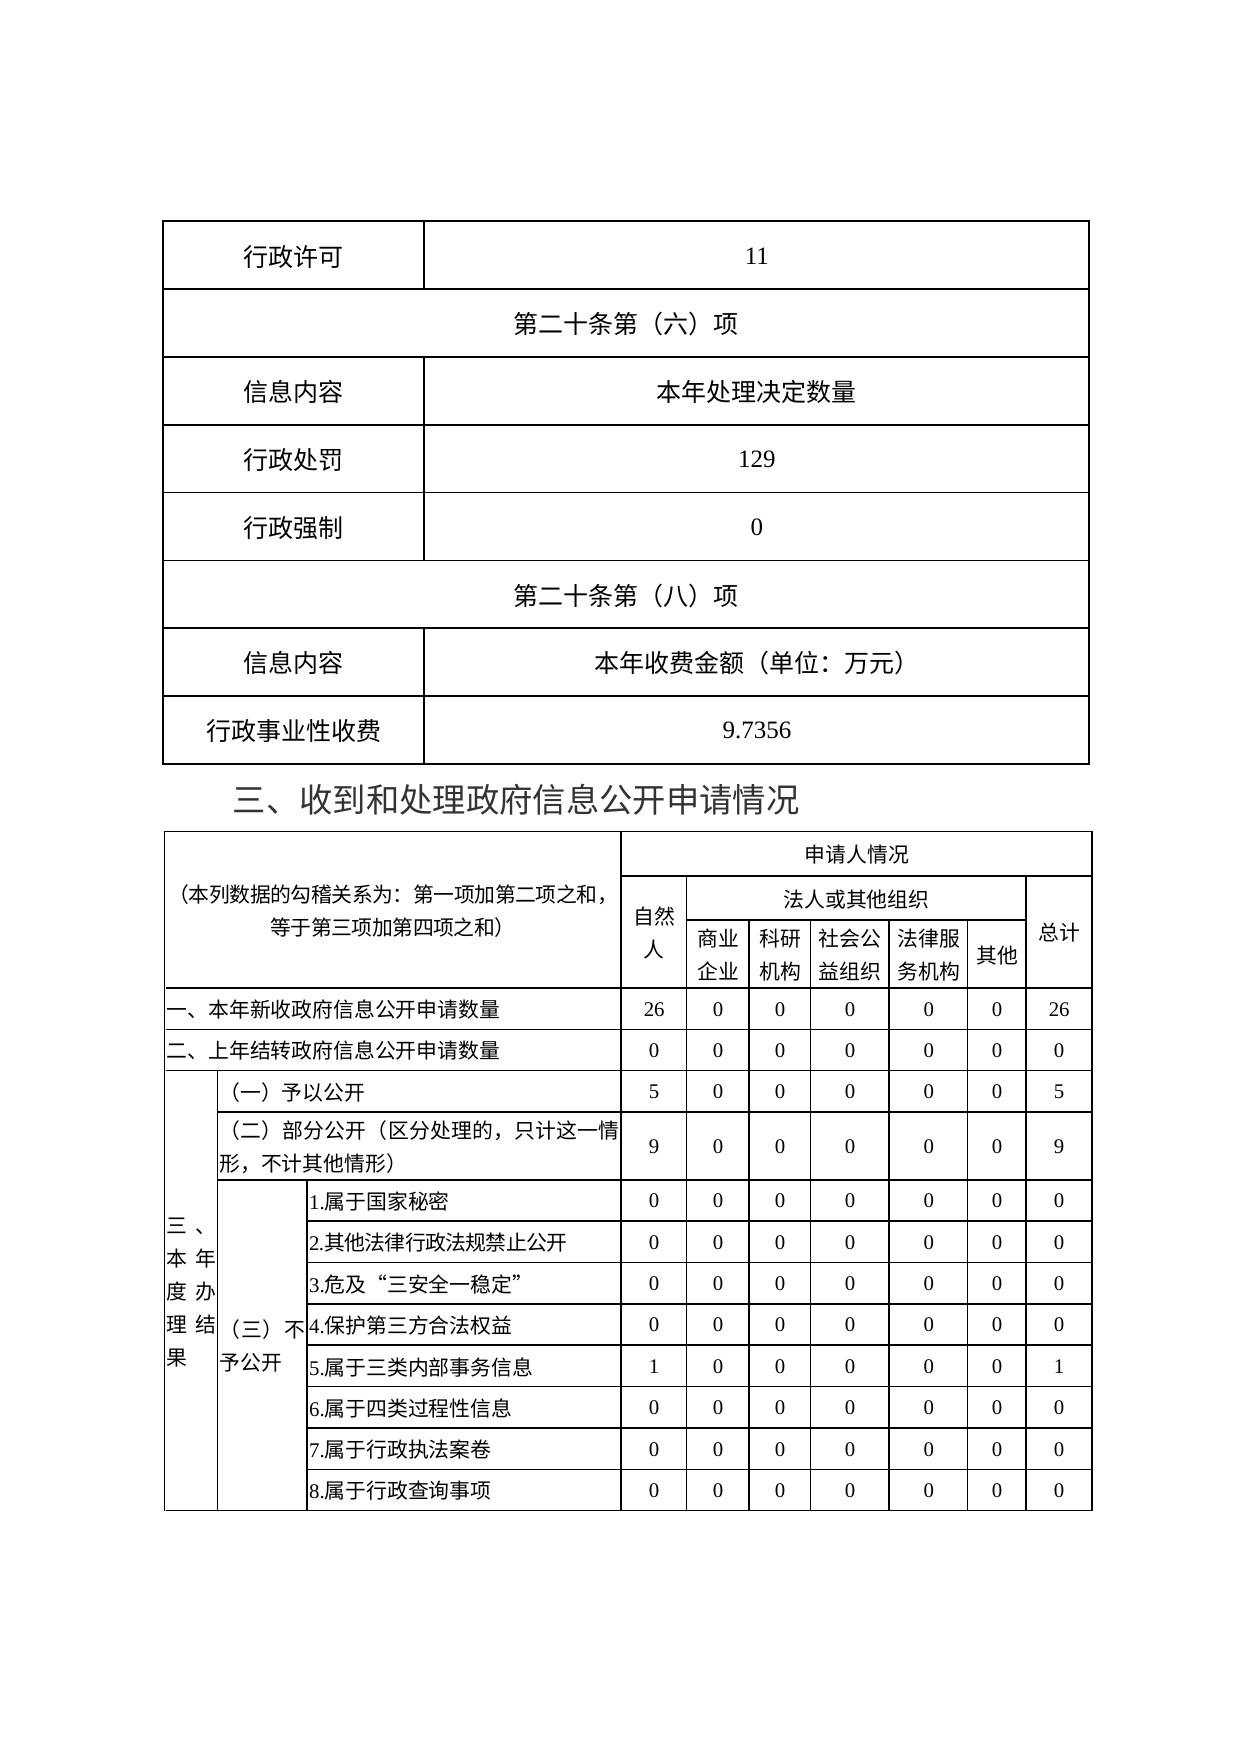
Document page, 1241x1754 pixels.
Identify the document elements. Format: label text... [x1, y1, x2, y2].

table_cell 0 [750, 1305, 810, 1344]
table_cell 2.其他法律行政法规禁止公开 [308, 1222, 620, 1262]
table_cell 社会公益组织 [811, 921, 888, 987]
table_cell 5.属于三类内部事务信息 [308, 1346, 620, 1386]
table_cell （二）部分公开（区分处理的，只计这一情形，不计其他情形） [218, 1113, 620, 1179]
table_cell 0 [687, 1387, 748, 1427]
table_cell 0 [968, 1181, 1025, 1220]
table_cell （三）不予公开 [218, 1181, 306, 1510]
table_cell 5 [622, 1071, 686, 1111]
table_cell 9.7356 [425, 697, 1088, 763]
table_cell 1 [1027, 1346, 1091, 1386]
table_cell 0 [687, 1030, 748, 1070]
table_header （本列数据的勾稽关系为：第一项加第二项之和，等于第三项加第四项之和） [165, 832, 620, 987]
table_cell 0 [811, 1387, 888, 1427]
table_cell 0 [968, 1030, 1025, 1070]
table_cell 0 [890, 1429, 967, 1468]
table_cell 第二十条第（八）项 [164, 561, 1088, 627]
table_cell 0 [1027, 1429, 1091, 1468]
table_cell 0 [811, 989, 888, 1028]
text 三、收到和处理政府信息公开申请情况 [165, 765, 1087, 831]
table_cell 0 [1027, 1030, 1091, 1070]
table_cell 0 [750, 1387, 810, 1427]
table_cell 本年处理决定数量 [425, 358, 1088, 424]
table_cell 0 [750, 1181, 810, 1220]
table_cell 8.属于行政查询事项 [308, 1470, 620, 1510]
table_cell 0 [968, 1305, 1025, 1344]
table_cell 0 [622, 1263, 686, 1303]
table_cell 9 [622, 1113, 686, 1179]
table_cell 0 [622, 1387, 686, 1427]
table_cell 0 [811, 1113, 888, 1179]
table_cell 0 [968, 1470, 1025, 1510]
table_cell 0 [811, 1470, 888, 1510]
table_cell 0 [750, 1470, 810, 1510]
table_cell 129 [425, 426, 1088, 492]
table_cell 0 [811, 1263, 888, 1303]
table_cell 第二十条第（六）项 [164, 290, 1088, 356]
table_cell 0 [890, 1113, 967, 1179]
table_cell 0 [687, 1429, 748, 1468]
table_cell 0 [890, 1030, 967, 1070]
table_cell 0 [890, 1387, 967, 1427]
table_cell 0 [890, 1181, 967, 1220]
table_cell 0 [687, 1222, 748, 1262]
table_cell 0 [968, 1263, 1025, 1303]
table_cell 信息内容 [164, 629, 423, 695]
table_cell 9 [1027, 1113, 1091, 1179]
table_cell 0 [687, 1346, 748, 1386]
table_cell 商业企业 [687, 921, 748, 987]
table_cell 6.属于四类过程性信息 [308, 1387, 620, 1427]
table_cell 二、上年结转政府信息公开申请数量 [165, 1030, 620, 1070]
table_cell 0 [1027, 1181, 1091, 1220]
table_cell 其他 [968, 921, 1025, 987]
table_cell 0 [622, 1030, 686, 1070]
table_cell 26 [622, 989, 686, 1028]
table_cell 0 [622, 1305, 686, 1344]
table_cell 法律服务机构 [890, 921, 967, 987]
table_cell 0 [811, 1030, 888, 1070]
table_cell 一、本年新收政府信息公开申请数量 [165, 988, 620, 1028]
table_cell 0 [968, 1113, 1025, 1179]
table_cell 0 [750, 1222, 810, 1262]
table_cell 0 [687, 1113, 748, 1179]
table_cell 0 [811, 1222, 888, 1262]
table_cell 0 [890, 1263, 967, 1303]
table_cell 行政事业性收费 [164, 697, 423, 763]
table_cell 5 [1027, 1071, 1091, 1111]
table_cell 26 [1027, 989, 1091, 1028]
table_header 申请人情况 [622, 832, 1091, 875]
table_cell 7.属于行政执法案卷 [308, 1429, 620, 1468]
table_cell 0 [687, 1470, 748, 1510]
table_cell 0 [890, 1305, 967, 1344]
table_cell 0 [968, 989, 1025, 1028]
table_cell 0 [1027, 1305, 1091, 1344]
table_cell 0 [968, 1071, 1025, 1111]
table_cell 0 [890, 989, 967, 1028]
table_cell 0 [890, 1222, 967, 1262]
table_cell 0 [890, 1470, 967, 1510]
table_cell 0 [750, 1030, 810, 1070]
table_cell 0 [811, 1181, 888, 1220]
table_cell 4.保护第三方合法权益 [308, 1305, 620, 1344]
table_cell 0 [1027, 1263, 1091, 1303]
table_cell 总计 [1027, 877, 1091, 987]
table_cell 0 [425, 493, 1088, 559]
table_cell 0 [811, 1346, 888, 1386]
table_cell 科研机构 [750, 921, 810, 987]
table_cell 0 [811, 1305, 888, 1344]
table_cell 1 [622, 1346, 686, 1386]
table_cell 0 [811, 1071, 888, 1111]
table_cell 0 [890, 1346, 967, 1386]
table_cell 法人或其他组织 [687, 877, 1025, 919]
table_cell 0 [1027, 1387, 1091, 1427]
table_cell 0 [811, 1429, 888, 1468]
table_cell 0 [968, 1346, 1025, 1386]
table_cell 行政处罚 [164, 426, 423, 492]
table_cell 0 [687, 1305, 748, 1344]
table_cell 0 [750, 1263, 810, 1303]
table_cell 0 [622, 1470, 686, 1510]
table_cell 0 [687, 1071, 748, 1111]
table_cell 自然人 [622, 877, 686, 987]
table_cell 0 [750, 1113, 810, 1179]
table_cell 本年收费金额（单位：万元） [425, 629, 1088, 695]
table_cell 0 [622, 1181, 686, 1220]
table_cell 0 [750, 1429, 810, 1468]
table_cell 0 [1027, 1470, 1091, 1510]
table_cell 0 [687, 989, 748, 1028]
table_cell 信息内容 [164, 358, 423, 424]
table_cell 三、本年度办理结果 [165, 1071, 217, 1510]
table_cell 0 [750, 1346, 810, 1386]
table_cell 0 [622, 1222, 686, 1262]
table_cell 0 [687, 1263, 748, 1303]
table_cell 0 [622, 1429, 686, 1468]
table_cell 0 [1027, 1222, 1091, 1262]
table_cell 0 [968, 1429, 1025, 1468]
table_cell 11 [425, 222, 1088, 288]
table_cell 行政许可 [164, 222, 423, 288]
table_cell 0 [750, 1071, 810, 1111]
table_cell 3.危及“三安全一稳定” [308, 1263, 620, 1303]
table_cell 0 [890, 1071, 967, 1111]
table_cell 0 [687, 1181, 748, 1220]
table_cell 0 [750, 989, 810, 1028]
table_cell （一）予以公开 [218, 1071, 620, 1111]
table_cell 0 [968, 1222, 1025, 1262]
table_cell 1.属于国家秘密 [308, 1181, 620, 1220]
table_cell 0 [968, 1387, 1025, 1427]
table_cell 行政强制 [164, 493, 423, 559]
